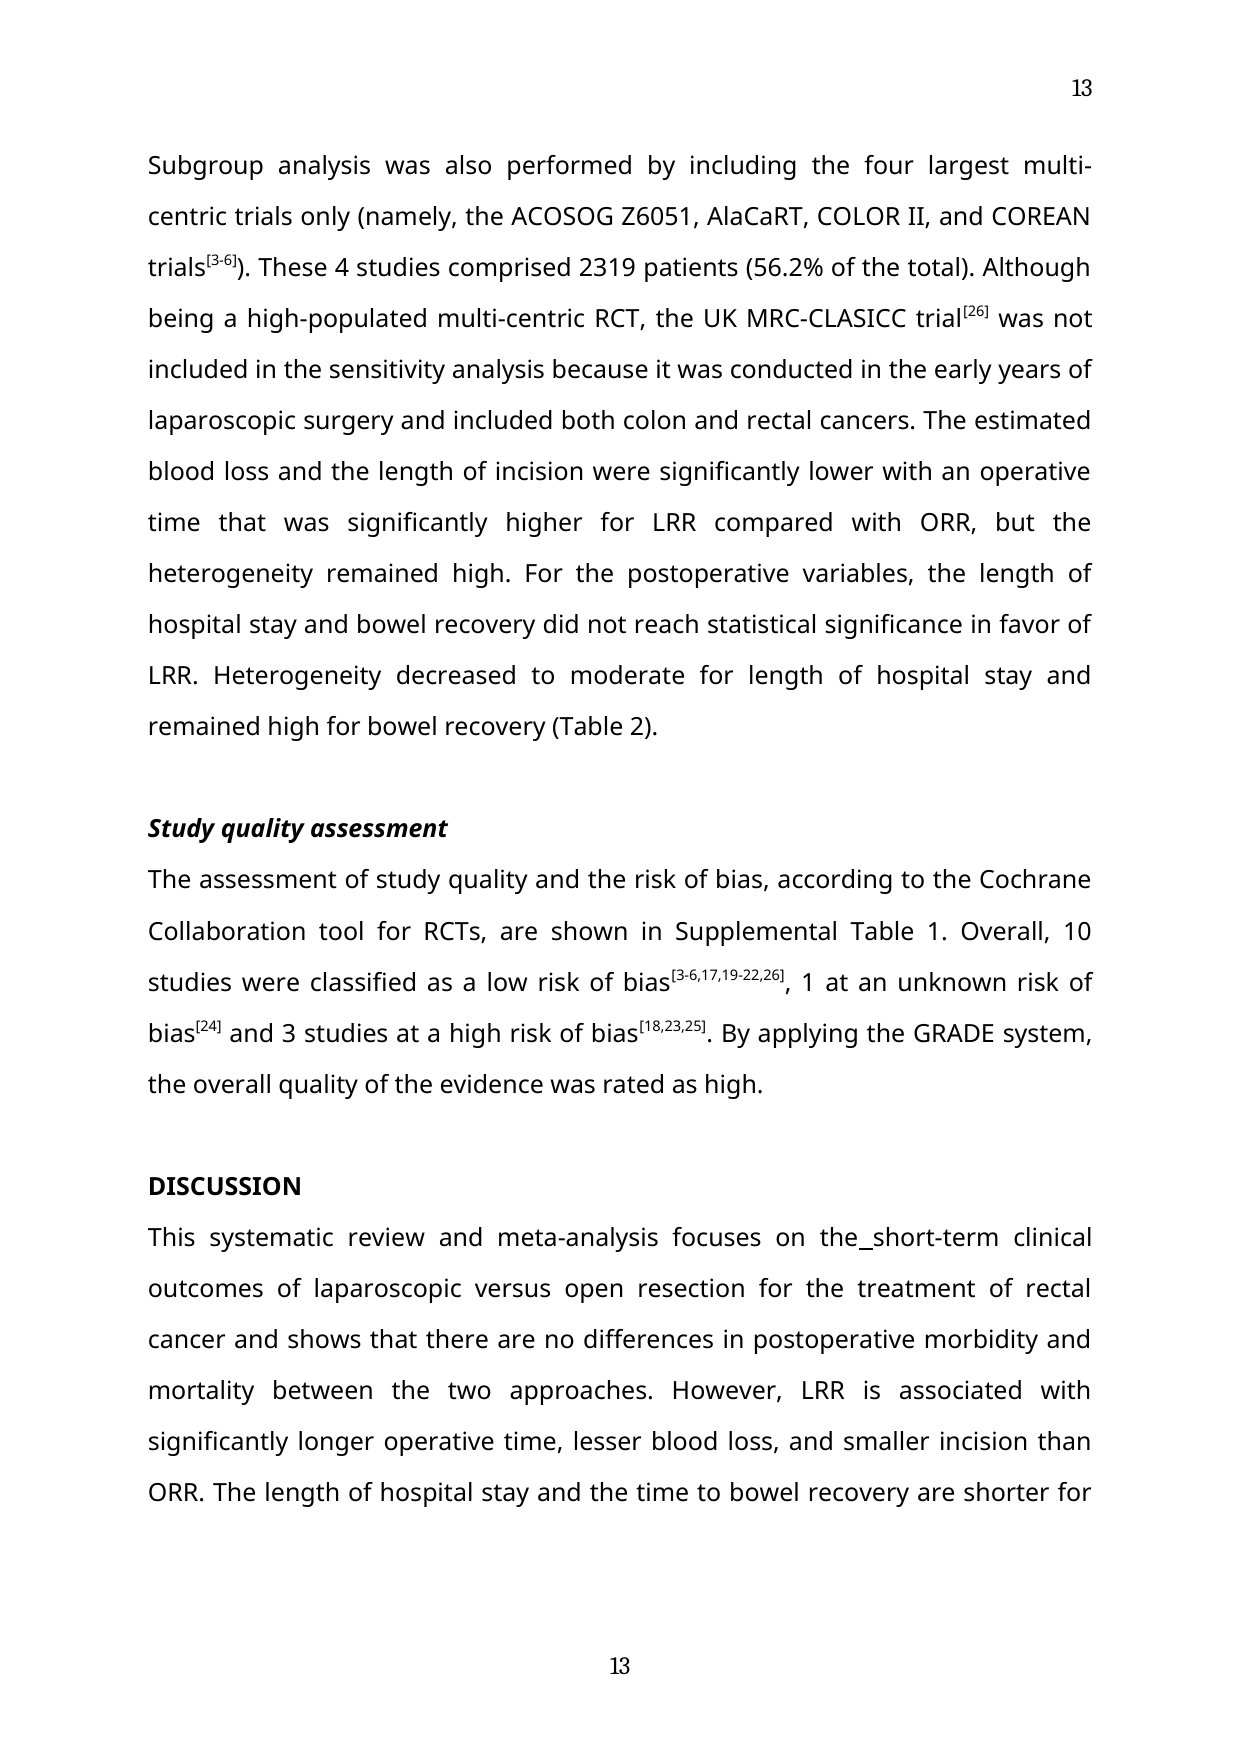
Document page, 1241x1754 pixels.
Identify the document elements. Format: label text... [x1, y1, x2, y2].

text The assessment of study quality and the risk of bias, according to the Cochrane Collaboration tool for RCTs, are shown in Supplemental Table 1. Overall, 10 studies were classified as a low risk of bias[3-6,17,19-22,26], 1 at an unknown risk of bias[24] and 3 studies at a high risk of bias[18,23,25]. By applying the GRADE system, the overall quality of the evidence was rated as high. [148, 862, 1093, 1100]
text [148, 1219, 1093, 1509]
text Study quality assessment [148, 811, 1093, 845]
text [148, 148, 1093, 743]
text DISCUSSION [148, 1168, 1093, 1202]
